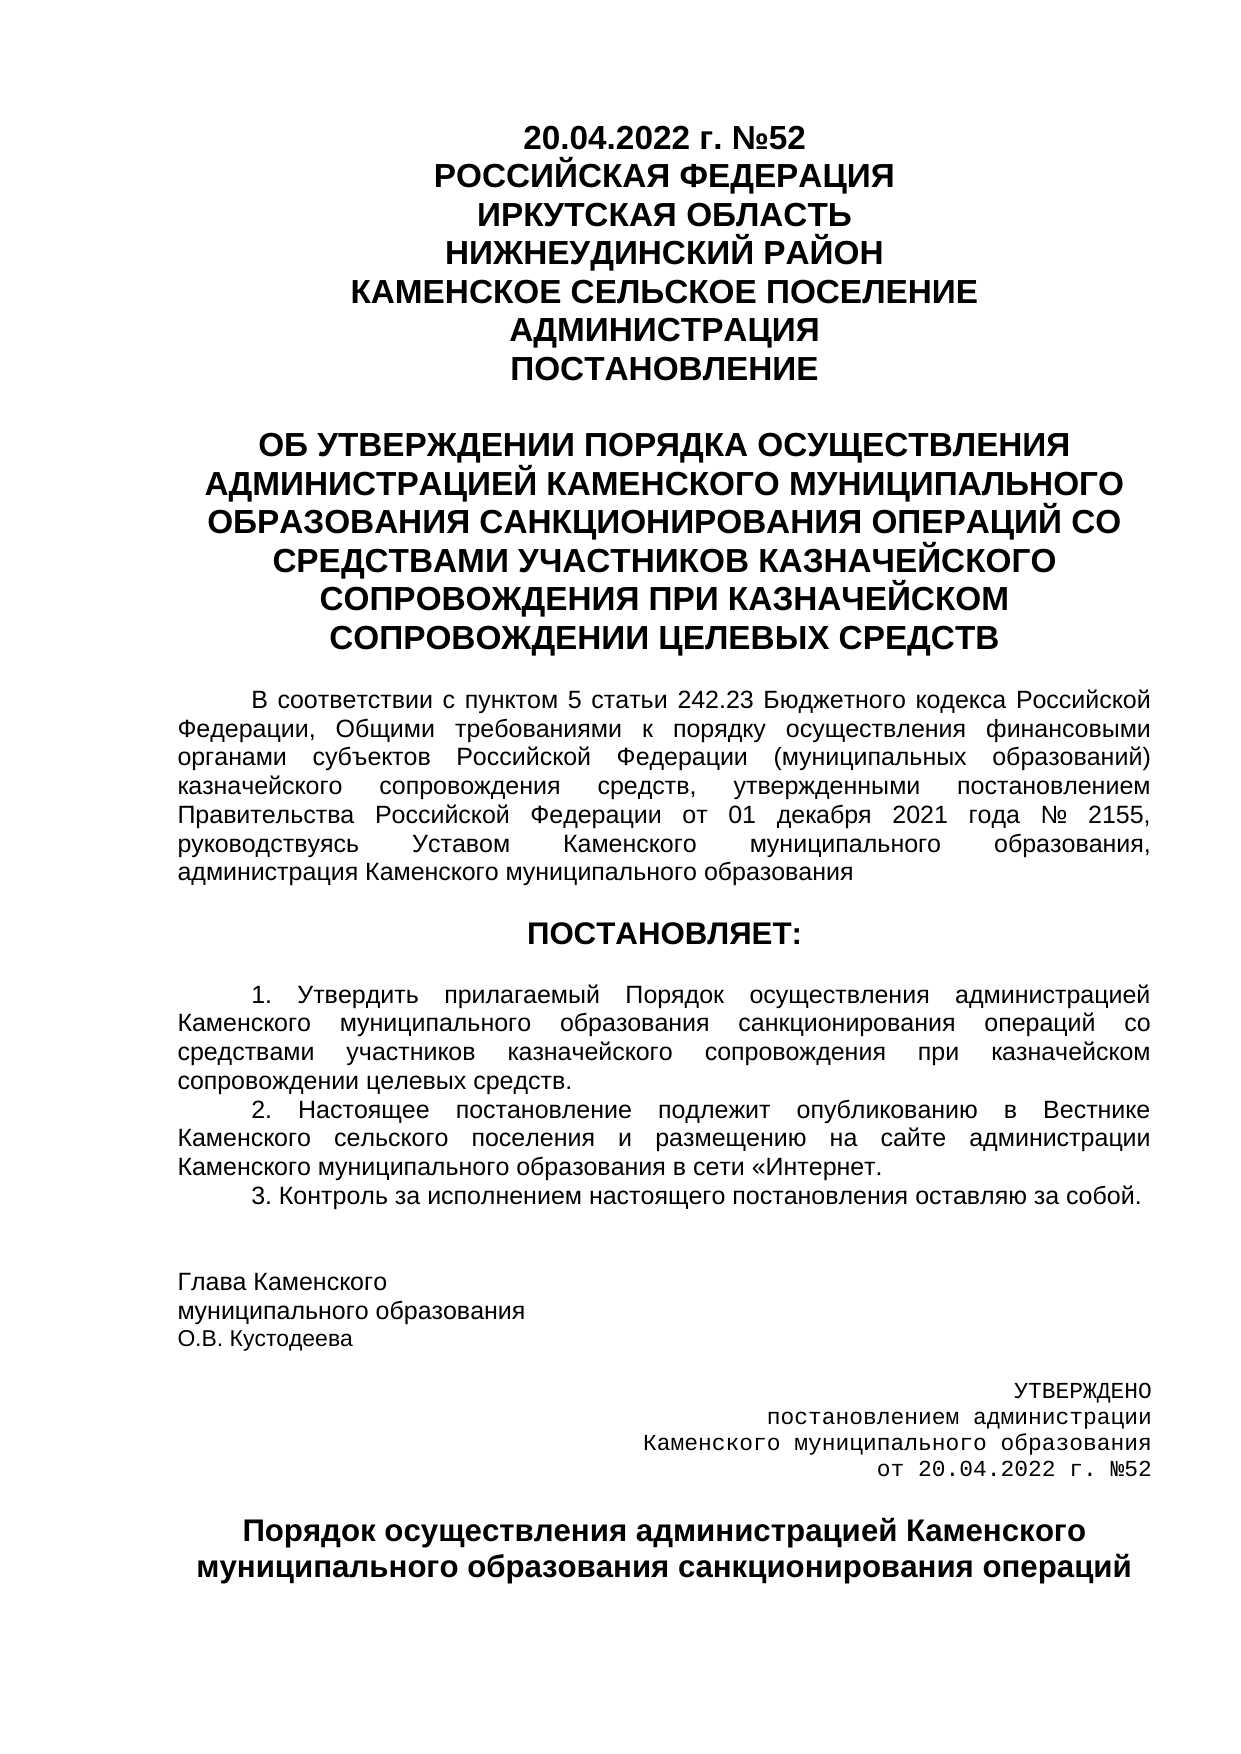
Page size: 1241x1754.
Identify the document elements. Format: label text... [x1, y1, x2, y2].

text АДМИНИСТРАЦИЯ [177, 310, 1152, 349]
text муниципального образования [177, 1296, 1152, 1324]
text 2. Настоящее постановление подлежит опубликованию в Вестнике Каменского сельского поселения и размещению на сайте администрации Каменского муниципального образования в сети «Интернет. [177, 1094, 1152, 1181]
text КАМЕНСКОЕ СЕЛЬСКОЕ ПОСЕЛЕНИЕ [177, 272, 1152, 310]
text В соответствии с пунктом 5 статьи 242.23 Бюджетного кодекса Российской Федерации, Общими требованиями к порядку осуществления финансовыми органами субъектов Российской Федерации (муниципальных образований) казначейского сопровождения средств, утвержденными постановлением Правительства Российской Федерации от 01 декабря 2021 года № 2155, руководствуясь Уставом Каменского муниципального образования, администрация Каменского муниципального образования [177, 685, 1152, 886]
text О.В. Кустодеева [177, 1324, 1152, 1351]
text Каменского муниципального образования [177, 1432, 1152, 1457]
text ПОСТАНОВЛЕНИЕ [177, 349, 1152, 387]
text постановлением администрации [177, 1406, 1152, 1432]
text Глава Каменского [177, 1267, 1152, 1296]
text УТВЕРЖДЕНО [177, 1380, 1152, 1406]
text РОССИЙСКАЯ ФЕДЕРАЦИЯ [177, 157, 1152, 195]
text 3. Контроль за исполнением настоящего постановления оставляю за собой. [177, 1181, 1152, 1209]
text ИРКУТСКАЯ ОБЛАСТЬ [177, 195, 1152, 233]
text НИЖНЕУДИНСКИЙ РАЙОН [177, 233, 1152, 272]
text 1. Утвердить прилагаемый Порядок осуществления администрацией Каменского муниципального образования санкционирования операций со средствами участников казначейского сопровождения при казначейском сопровождении целевых средств. [177, 979, 1152, 1094]
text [177, 1512, 1152, 1584]
list ПОСТАНОВЛЯЕТ: [177, 915, 1152, 951]
text от 20.04.2022 г. №52 [177, 1457, 1152, 1483]
text ОБ УТВЕРЖДЕНИИ ПОРЯДКА ОСУЩЕСТВЛЕНИЯ АДМИНИСТРАЦИЕЙ КАМЕНСКОГО МУНИЦИПАЛЬНОГО ОБРАЗОВАНИЯ САНКЦИОНИРОВАНИЯ ОПЕРАЦИЙ СО СРЕДСТВАМИ УЧАСТНИКОВ КАЗНАЧЕЙСКОГО СОПРОВОЖДЕНИЯ ПРИ КАЗНАЧЕЙСКОМ СОПРОВОЖДЕНИИ ЦЕЛЕВЫХ СРЕДСТВ [177, 426, 1152, 656]
text 20.04.2022 г. №52 [177, 118, 1152, 157]
